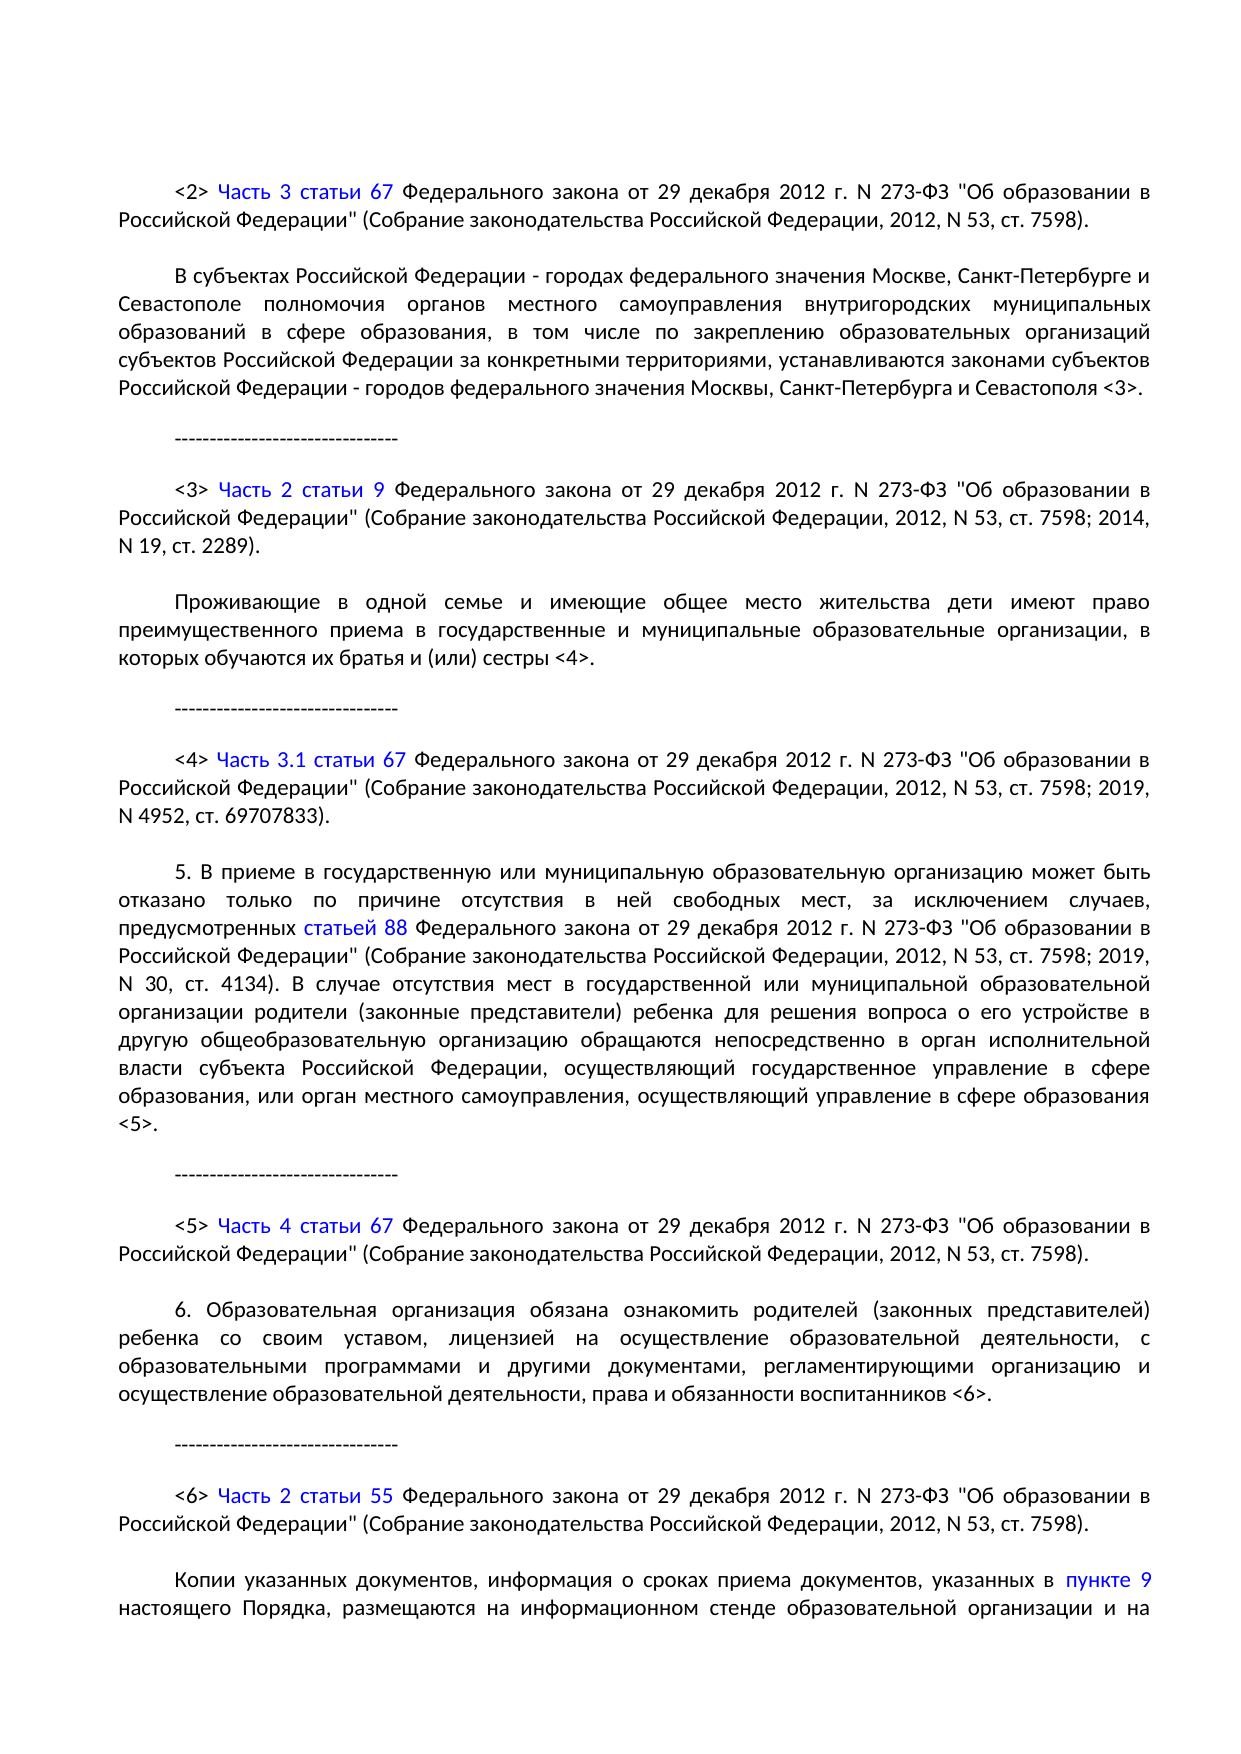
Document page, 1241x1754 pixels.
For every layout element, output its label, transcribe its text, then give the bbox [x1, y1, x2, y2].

text <2> Часть 3 статьи 67 Федерального закона от 29 декабря 2012 г. N 273-ФЗ "Об образовании в Российской Федерации" (Собрание законодательства Российской Федерации, 2012, N 53, ст. 7598). [118, 177, 1152, 233]
text <3> Часть 2 статьи 9 Федерального закона от 29 декабря 2012 г. N 273-ФЗ "Об образовании в Российской Федерации" (Собрание законодательства Российской Федерации, 2012, N 53, ст. 7598; 2014, N 19, ст. 2289). [118, 475, 1152, 559]
text -------------------------------- [118, 694, 1152, 722]
text Проживающие в одной семье и имеющие общее место жительства дети имеют право преимущественного приема в государственные и муниципальные образовательные организации, в которых обучаются их братья и (или) сестры <4>. [118, 587, 1152, 671]
text -------------------------------- [118, 1430, 1152, 1458]
text В субъектах Российской Федерации - городах федерального значения Москве, Санкт-Петербурге и Севастополе полномочия органов местного самоуправления внутригородских муниципальных образований в сфере образования, в том числе по закреплению образовательных организаций субъектов Российской Федерации за конкретными территориями, устанавливаются законами субъектов Российской Федерации - городов федерального значения Москвы, Санкт-Петербурга и Севастополя <3>. [118, 261, 1152, 401]
text -------------------------------- [118, 1160, 1152, 1188]
text <6> Часть 2 статьи 55 Федерального закона от 29 декабря 2012 г. N 273-ФЗ "Об образовании в Российской Федерации" (Собрание законодательства Российской Федерации, 2012, N 53, ст. 7598). [118, 1481, 1152, 1537]
text 6. Образовательная организация обязана ознакомить родителей (законных представителей) ребенка со своим уставом, лицензией на осуществление образовательной деятельности, с образовательными программами и другими документами, регламентирующими организацию и осуществление образовательной деятельности, права и обязанности воспитанников <6>. [118, 1295, 1152, 1407]
text -------------------------------- [118, 424, 1152, 452]
text <4> Часть 3.1 статьи 67 Федерального закона от 29 декабря 2012 г. N 273-ФЗ "Об образовании в Российской Федерации" (Собрание законодательства Российской Федерации, 2012, N 53, ст. 7598; 2019, N 4952, ст. 69707833). [118, 745, 1152, 829]
text <5> Часть 4 статьи 67 Федерального закона от 29 декабря 2012 г. N 273-ФЗ "Об образовании в Российской Федерации" (Собрание законодательства Российской Федерации, 2012, N 53, ст. 7598). [118, 1211, 1152, 1267]
text 5. В приеме в государственную или муниципальную образовательную организацию может быть отказано только по причине отсутствия в ней свободных мест, за исключением случаев, предусмотренных статьей 88 Федерального закона от 29 декабря 2012 г. N 273-ФЗ "Об образовании в Российской Федерации" (Собрание законодательства Российской Федерации, 2012, N 53, ст. 7598; 2019, N 30, ст. 4134). В случае отсутствия мест в государственной или муниципальной образовательной организации родители (законные представители) ребенка для решения вопроса о его устройстве в другую общеобразовательную организацию обращаются непосредственно в орган исполнительной власти субъекта Российской Федерации, осуществляющий государственное управление в сфере образования, или орган местного самоуправления, осуществляющий управление в сфере образования <5>. [118, 857, 1152, 1137]
